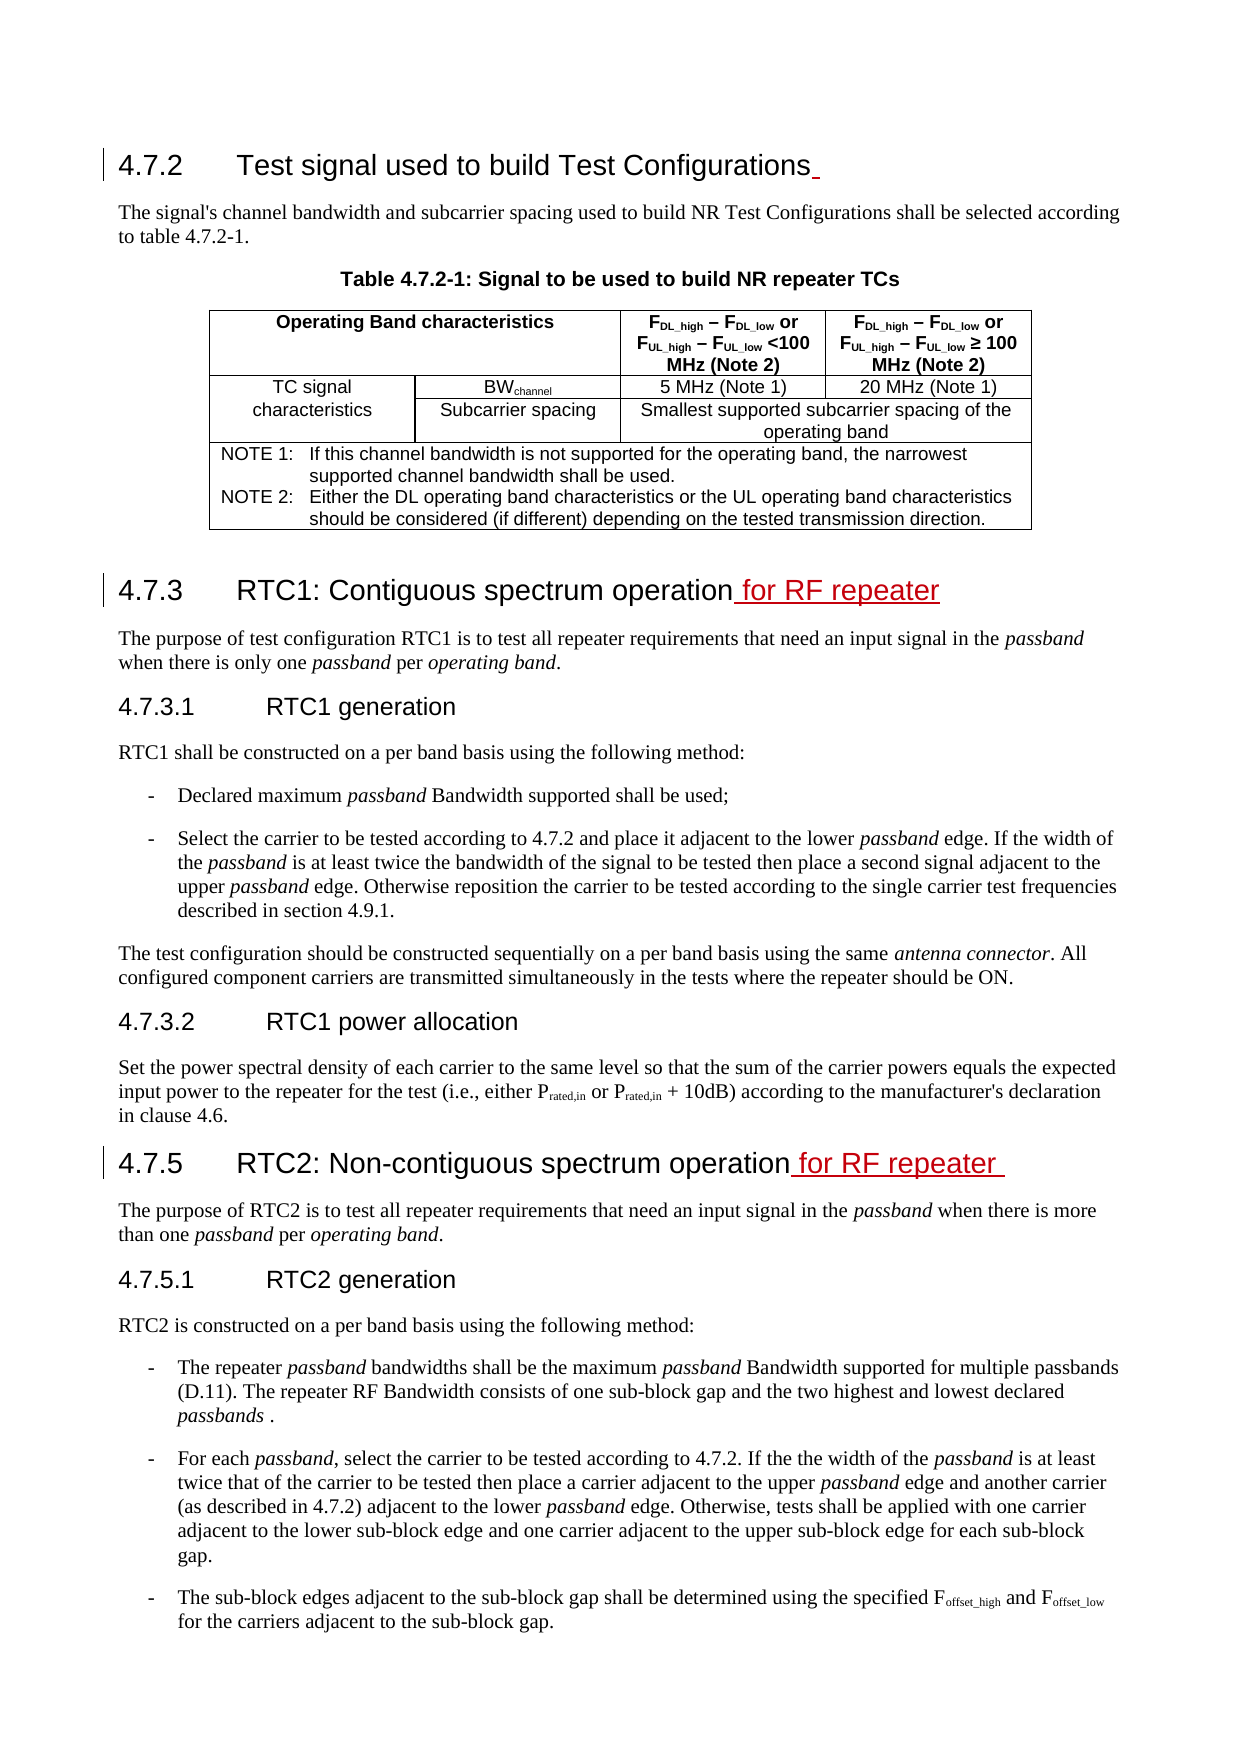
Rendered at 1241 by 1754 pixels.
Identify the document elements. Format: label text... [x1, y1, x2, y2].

text The purpose of test configuration RTC1 is to test all repeater requirements that need an input signal in the passband when there is only one passband per operating band. [118, 626, 1122, 674]
table_cell TC signal [210, 376, 414, 398]
text Table 4.7.2-1: Signal to be used to build NR repeater TCs [118, 267, 1122, 291]
table_cell BWchannel [416, 376, 620, 398]
text 4.7.2 Test signal used to build Test Configurations [118, 148, 1122, 181]
text Set the power spectral density of each carrier to the same level so that the sum of the carrier powers equals the expected input power to the repeater for the test (i.e., either Prated,in or Prated,in + 10dB) according to the manufacturer's declaration in clause 4.6. [118, 1055, 1122, 1127]
text The signal's channel bandwidth and subcarrier spacing used to build NR Test Configurations shall be selected according to table 4.7.2-1. [118, 200, 1122, 248]
table_cell 20 MHz (Note 1) [826, 376, 1031, 398]
text RTC2 is constructed on a per band basis using the following method: [118, 1312, 1122, 1337]
text - The repeater passband bandwidths shall be the maximum passband Bandwidth supported for multiple passbands (D.11). The repeater RF Bandwidth consists of one sub-block gap and the two highest and lowest declared passbands . [148, 1355, 1122, 1427]
text 4.7.3.2 RTC1 power allocation [118, 1007, 1122, 1036]
text 4.7.5.1 RTC2 generation [118, 1265, 1122, 1294]
text 4.7.3 RTC1: Contiguous spectrum operation [118, 573, 1122, 607]
text - Select the carrier to be tested according to 4.7.2 and place it adjacent to the lower passband edge. If the width of the passband is at least twice the bandwidth of the signal to be tested then place a second signal adjacent to the upper passband edge. Otherwise reposition the carrier to be tested according to the single carrier test frequencies described in section 4.9.1. [148, 826, 1122, 922]
text 4.7.3.1 RTC1 generation [118, 692, 1122, 721]
table_cell Subcarrier spacing [416, 399, 620, 442]
text The purpose of RTC2 is to test all repeater requirements that need an input signal in the passband when there is more than one passband per operating band. [118, 1198, 1122, 1246]
text RTC1 shall be constructed on a per band basis using the following method: [118, 740, 1122, 764]
table_cell NOTE 1: If this channel bandwidth is not supported for the operating band, the narrowest supported channel bandwidth shall be used. NOTE 2: Either the DL operating band characteristics or the UL operating band characteristics should be considered (if different) depending on the tested transmission direction. [210, 443, 1031, 529]
table_cell Smallest supported subcarrier spacing of the operating band [621, 399, 1031, 442]
text 4.7.5 RTC2: Non-contiguous spectrum operation [118, 1146, 1122, 1179]
table_header FDL_high – FDL_low or FUL_high – FUL_low ≥ 100 MHz (Note 2) [826, 311, 1031, 375]
table_header Operating Band characteristics [210, 311, 620, 375]
table_cell 5 MHz (Note 1) [621, 376, 825, 398]
table_cell characteristics [210, 398, 414, 442]
table_header FDL_high – FDL_low or FUL_high – FUL_low <100 MHz (Note 2) [621, 311, 825, 375]
text - Declared maximum passband Bandwidth supported shall be used; [148, 783, 1122, 807]
text - For each passband, select the carrier to be tested according to 4.7.2. If the the width of the passband is at least twice that of the carrier to be tested then place a carrier adjacent to the upper passband edge and another carrier (as described in 4.7.2) adjacent to the lower passband edge. Otherwise, tests shall be applied with one carrier adjacent to the lower sub-block edge and one carrier adjacent to the upper sub-block edge for each sub-block gap. [148, 1446, 1122, 1567]
text The test configuration should be constructed sequentially on a per band basis using the same antenna connector. All configured component carriers are transmitted simultaneously in the tests where the repeater should be ON. [118, 941, 1122, 989]
text - The sub-block edges adjacent to the sub-block gap shall be determined using the specified Foffset_high and Foffset_low for the carriers adjacent to the sub-block gap. [148, 1585, 1122, 1633]
